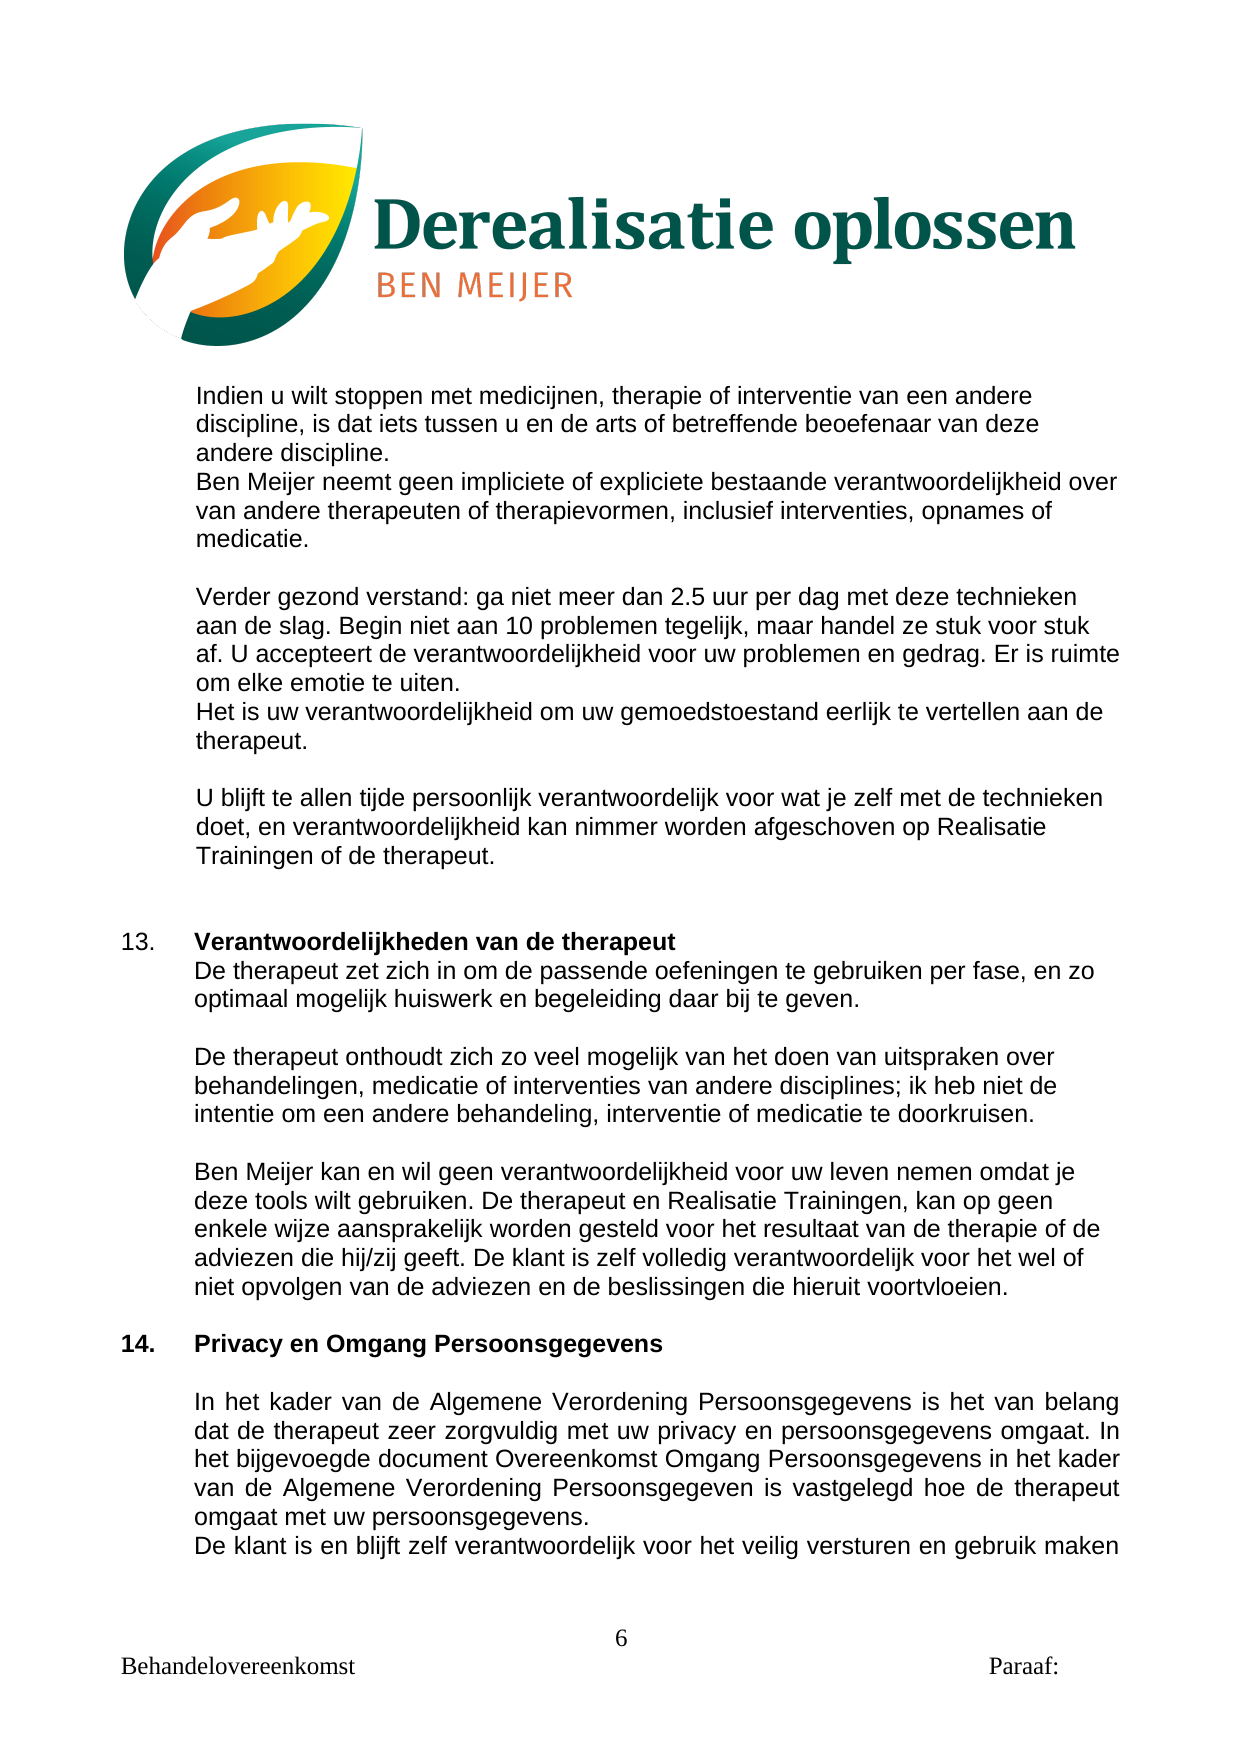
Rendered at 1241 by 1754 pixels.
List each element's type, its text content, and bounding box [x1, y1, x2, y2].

text 13. Verantwoordelijkheden van de therapeut De therapeut zet zich in om de passende oefeningen te gebruiken per fase, en zo optimaal mogelijk huiswerk en begeleiding daar bij te geven. De therapeut onthoudt zich zo veel mogelijk van het doen van uitspraken over behandelingen, medicatie of interventies van andere disciplines; ik heb niet de intentie om een andere behandeling, interventie of medicatie te doorkruisen. Ben Meijer kan en wil geen verantwoordelijkheid voor uw leven nemen omdat je deze tools wilt gebruiken. De therapeut en Realisatie Trainingen, kan op geen enkele wijze aansprakelijk worden gesteld voor het resultaat van de therapie of de adviezen die hij/zij geeft. De klant is zelf volledig verantwoordelijk voor het wel of niet opvolgen van de adviezen en de beslissingen die hieruit voortvloeien. [121, 927, 1122, 1301]
text In het kader van de Algemene Verordening Persoonsgegevens is het van belang dat de therapeut zeer zorgvuldig met uw privacy en persoonsgegevens omgaat. In het bijgevoegde document Overeenkomst Omgang Persoonsgegevens in het kader van de Algemene Verordening Persoonsgegeven is vastgelegd hoe de therapeut omgaat met uw persoonsgegevens. [194, 1387, 1122, 1531]
text Het is uw verantwoordelijkheid om uw gemoedstoestand eerlijk te vertellen aan de therapeut. [196, 697, 1122, 783]
text U blijft te allen tijde persoonlijk verantwoordelijk voor wat je zelf met de technieken doet, en verantwoordelijkheid kan nimmer worden afgeschoven op Realisatie Trainingen of de therapeut. [196, 783, 1122, 898]
text Indien u wilt stoppen met medicijnen, therapie of interventie van een andere discipline, is dat iets tussen u en de arts of betreffende beoefenaar van deze andere discipline. [196, 352, 1122, 467]
picture [120, 118, 1081, 352]
text Ben Meijer neemt geen impliciete of expliciete bestaande verantwoordelijkheid over van andere therapeuten of therapievormen, inclusief interventies, opnames of medicatie. [196, 467, 1122, 553]
text 14. Privacy en Omgang Persoonsgegevens [121, 1329, 1122, 1358]
text Verder gezond verstand: ga niet meer dan 2.5 uur per dag met deze technieken aan de slag. Begin niet aan 10 problemen tegelijk, maar handel ze stuk voor stuk af. U accepteert de verantwoordelijkheid voor uw problemen en gedrag. Er is ruimte om elke emotie te uiten. [196, 553, 1122, 697]
